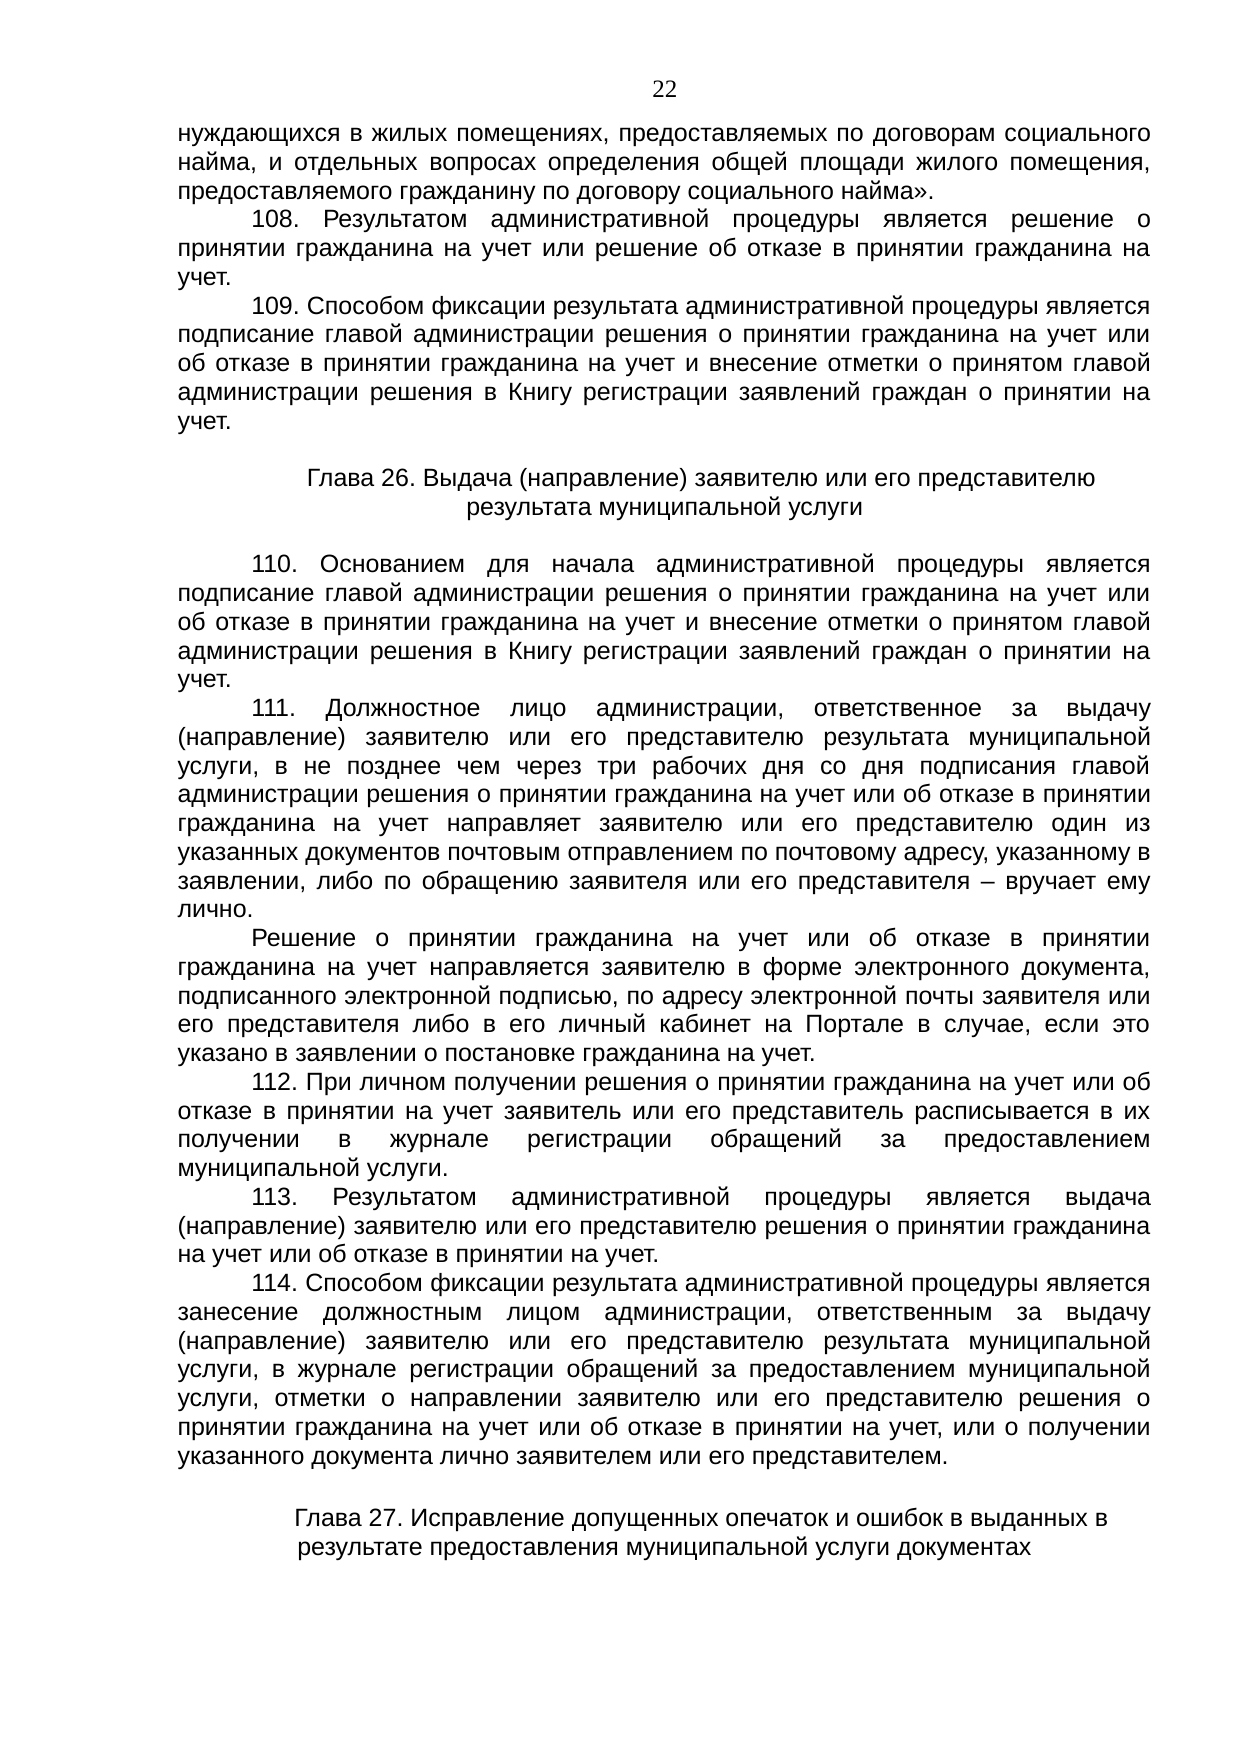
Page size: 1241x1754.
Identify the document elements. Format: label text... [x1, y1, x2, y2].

text 110. Основанием для начала административной процедуры является подписание главой администрации решения о принятии гражданина на учет или об отказе в принятии гражданина на учет и внесение отметки о принятом главой администрации решения в Книгу регистрации заявлений граждан о принятии на учет. [177, 549, 1152, 693]
text Решение о принятии гражданина на учет или об отказе в принятии гражданина на учет направляется заявителю в форме электронного документа, подписанного электронной подписью, по адресу электронной почты заявителя или его представителя либо в его личный кабинет на Портале в случае, если это указано в заявлении о постановке гражданина на учет. [177, 923, 1152, 1067]
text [177, 118, 1152, 204]
text Глава 26. Выдача (направление) заявителю или его представителю результата муниципальной услуги [177, 463, 1152, 521]
text 109. Способом фиксации результата административной процедуры является подписание главой администрации решения о принятии гражданина на учет или об отказе в принятии гражданина на учет и внесение отметки о принятом главой администрации решения в Книгу регистрации заявлений граждан о принятии на учет. [177, 291, 1152, 434]
text 111. Должностное лицо администрации, ответственное за выдачу (направление) заявителю или его представителю результата муниципальной услуги, в не позднее чем через три рабочих дня со дня подписания главой администрации решения о принятии гражданина на учет или об отказе в принятии гражданина на учет направляет заявителю или его представителю один из указанных документов почтовым отправлением по почтовому адресу, указанному в заявлении, либо по обращению заявителя или его представителя – вручает ему лично. [177, 693, 1152, 923]
text 114. Способом фиксации результата административной процедуры является занесение должностным лицом администрации, ответственным за выдачу (направление) заявителю или его представителю результата муниципальной услуги, в журнале регистрации обращений за предоставлением муниципальной услуги, отметки о направлении заявителю или его представителю решения о принятии гражданина на учет или об отказе в принятии на учет, или о получении указанного документа лично заявителем или его представителем. [177, 1268, 1152, 1469]
text Глава 27. Исправление допущенных опечаток и ошибок в выданных в результате предоставления муниципальной услуги документах [177, 1503, 1152, 1560]
text 112. При личном получении решения о принятии гражданина на учет или об отказе в принятии на учет заявитель или его представитель расписывается в их получении в журнале регистрации обращений за предоставлением муниципальной услуги. [177, 1067, 1152, 1182]
text 113. Результатом административной процедуры является выдача (направление) заявителю или его представителю решения о принятии гражданина на учет или об отказе в принятии на учет. [177, 1182, 1152, 1268]
text 108. Результатом административной процедуры является решение о принятии гражданина на учет или решение об отказе в принятии гражданина на учет. [177, 204, 1152, 291]
